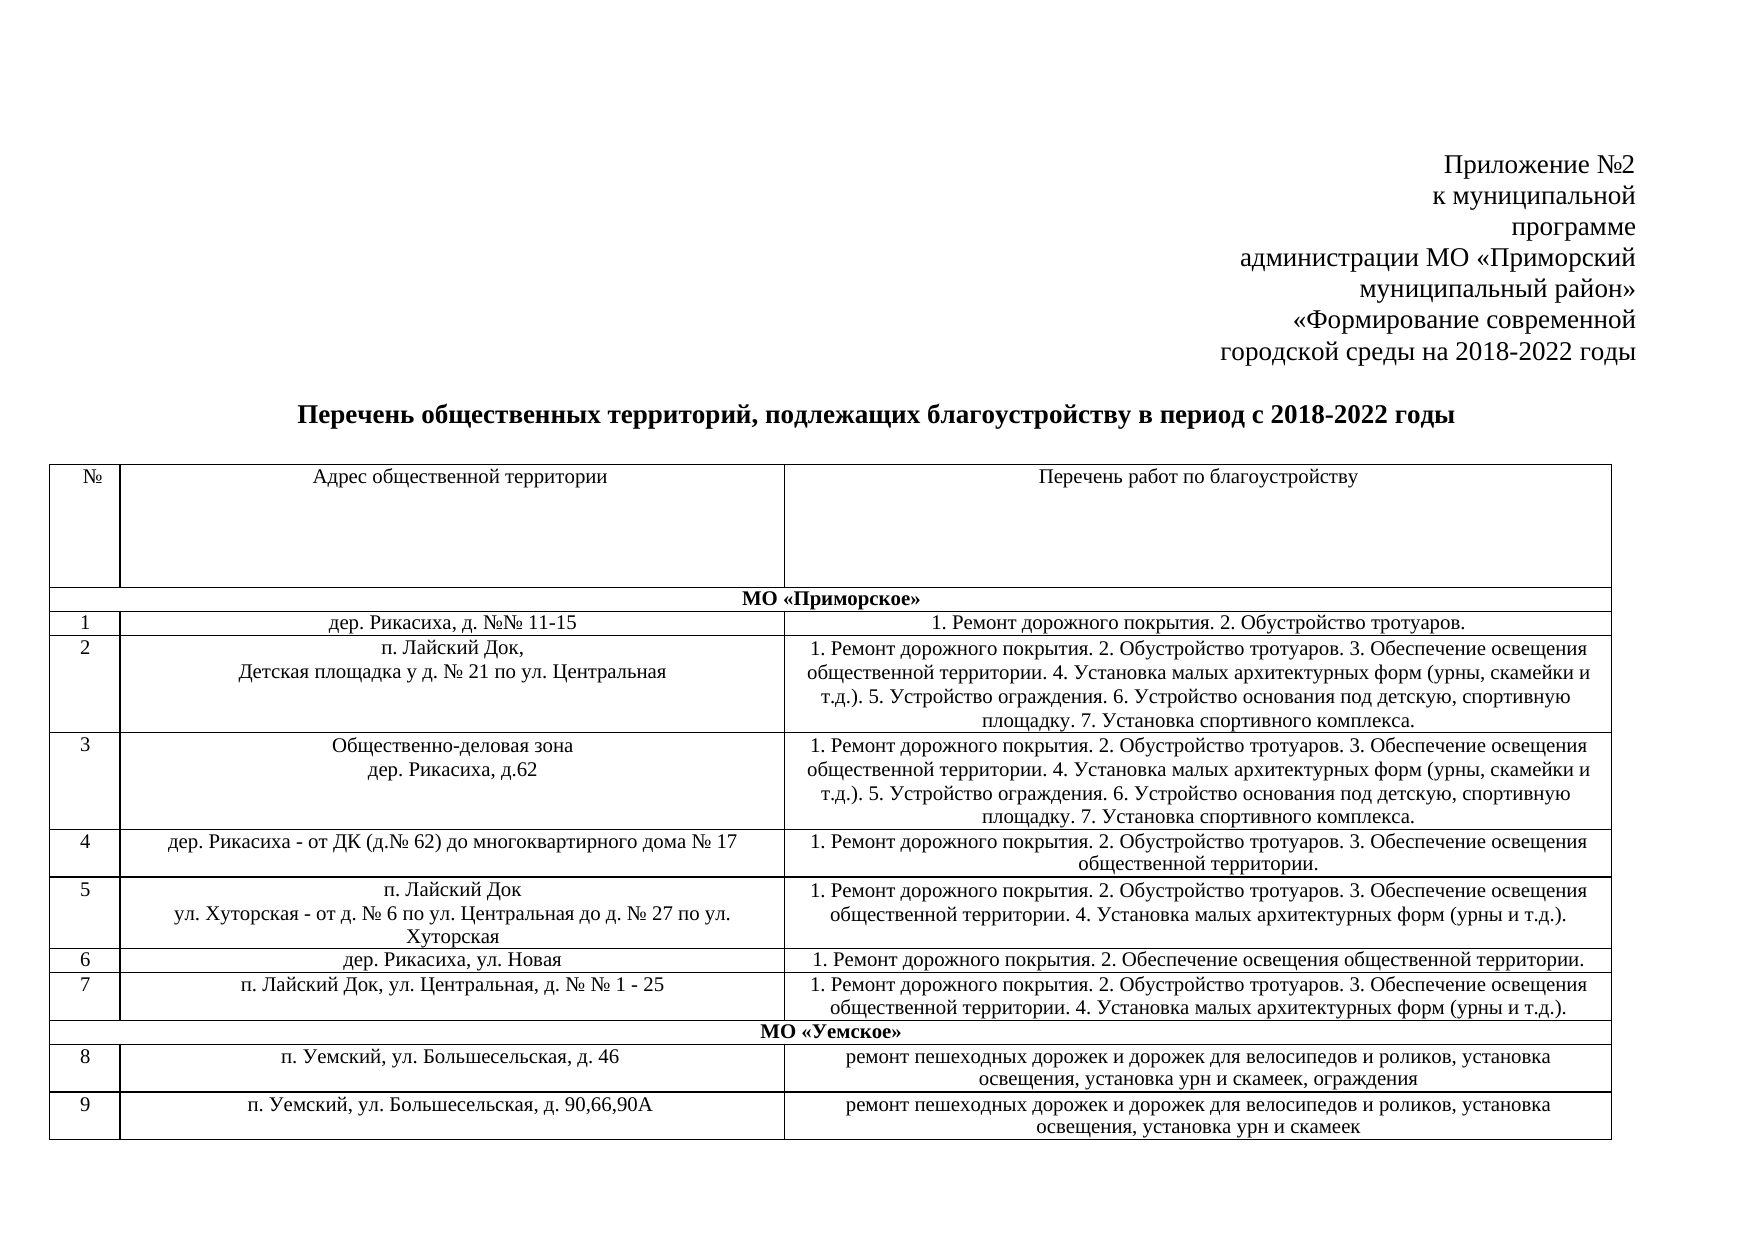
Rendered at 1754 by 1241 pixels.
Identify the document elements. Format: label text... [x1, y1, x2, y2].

table_cell 9 [50, 1093, 119, 1139]
table_cell 1. Ремонт дорожного покрытия. 2. Обустройство тротуаров. [785, 612, 1611, 634]
table_cell п. Лайский Док, ул. Центральная, д. № № 1 - 25 [121, 973, 784, 1019]
table_header Перечень работ по благоустройству [785, 465, 1611, 587]
table_cell 1. Ремонт дорожного покрытия. 2. Обустройство тротуаров. 3. Обеспечение освещения общественной территории. [785, 830, 1611, 876]
table_cell 5 [50, 878, 119, 948]
table_cell МО «Уемское» [50, 1021, 1611, 1043]
table_cell 1. Ремонт дорожного покрытия. 2. Обустройство тротуаров. 3. Обеспечение освещения общественной территории. 4. Установка малых архитектурных форм (урны и т.д.). [785, 973, 1611, 1019]
table_cell 1. Ремонт дорожного покрытия. 2. Обеспечение освещения общественной территории. [785, 949, 1611, 972]
table_cell дер. Рикасиха, д. №№ 11-15 [121, 612, 784, 634]
text «Формирование современной городской среды на 2018-2022 годы [1220, 303, 1636, 366]
table_cell 1. Ремонт дорожного покрытия. 2. Обустройство тротуаров. 3. Обеспечение освещения общественной территории. 4. Установка малых архитектурных форм (урны, скамейки и т.д.). 5. Устройство ограждения. 6. Устройство основания под детскую, спортивную площадку. 7. Установка спортивного комплекса. [785, 733, 1611, 828]
table_cell п. Уемский, ул. Большесельская, д. 46 [121, 1045, 784, 1091]
table_cell 2 [50, 636, 119, 732]
table_cell 1. Ремонт дорожного покрытия. 2. Обустройство тротуаров. 3. Обеспечение освещения общественной территории. 4. Установка малых архитектурных форм (урны, скамейки и т.д.). 5. Устройство ограждения. 6. Устройство основания под детскую, спортивную площадку. 7. Установка спортивного комплекса. [785, 636, 1611, 732]
text Перечень общественных территорий, подлежащих благоустройству в период с 2018-2022 годы [297, 398, 1671, 429]
table_cell п. Лайский Док, Детская площадка у д. № 21 по ул. Центральная [121, 636, 784, 732]
table_cell 8 [50, 1045, 119, 1091]
table_cell 7 [50, 973, 119, 1019]
table_cell 1. Ремонт дорожного покрытия. 2. Обустройство тротуаров. 3. Обеспечение освещения общественной территории. 4. Установка малых архитектурных форм (урны и т.д.). [785, 878, 1611, 948]
table_cell дер. Рикасиха, ул. Новая [121, 949, 784, 972]
table_cell дер. Рикасиха - от ДК (д.№ 62) до многоквартирного дома № 17 [121, 830, 784, 876]
table_cell ремонт пешеходных дорожек и дорожек для велосипедов и роликов, установка освещения, установка урн и скамеек [785, 1093, 1611, 1139]
table_header № [50, 465, 119, 587]
table_header Адрес общественной территории [121, 465, 784, 587]
table_cell Общественно-деловая зона дер. Рикасиха, д.62 [121, 733, 784, 828]
table_cell ремонт пешеходных дорожек и дорожек для велосипедов и роликов, установка освещения, установка урн и скамеек, ограждения [785, 1045, 1611, 1091]
table_cell 6 [50, 949, 119, 972]
text муниципальный район» [50, 272, 1636, 303]
table_cell 1 [50, 612, 119, 634]
text администрации МО «Приморский [50, 241, 1636, 272]
table_cell 4 [50, 830, 119, 876]
table_cell 3 [50, 733, 119, 828]
table_cell п. Уемский, ул. Большесельская, д. 90,66,90А [121, 1093, 784, 1139]
text Приложение №2 к муниципальной программе [1301, 148, 1636, 241]
table_cell п. Лайский Док ул. Хуторская - от д. № 6 по ул. Центральная до д. № 27 по ул. Хуторская [121, 878, 784, 948]
table_cell МО «Приморское» [50, 588, 1611, 611]
